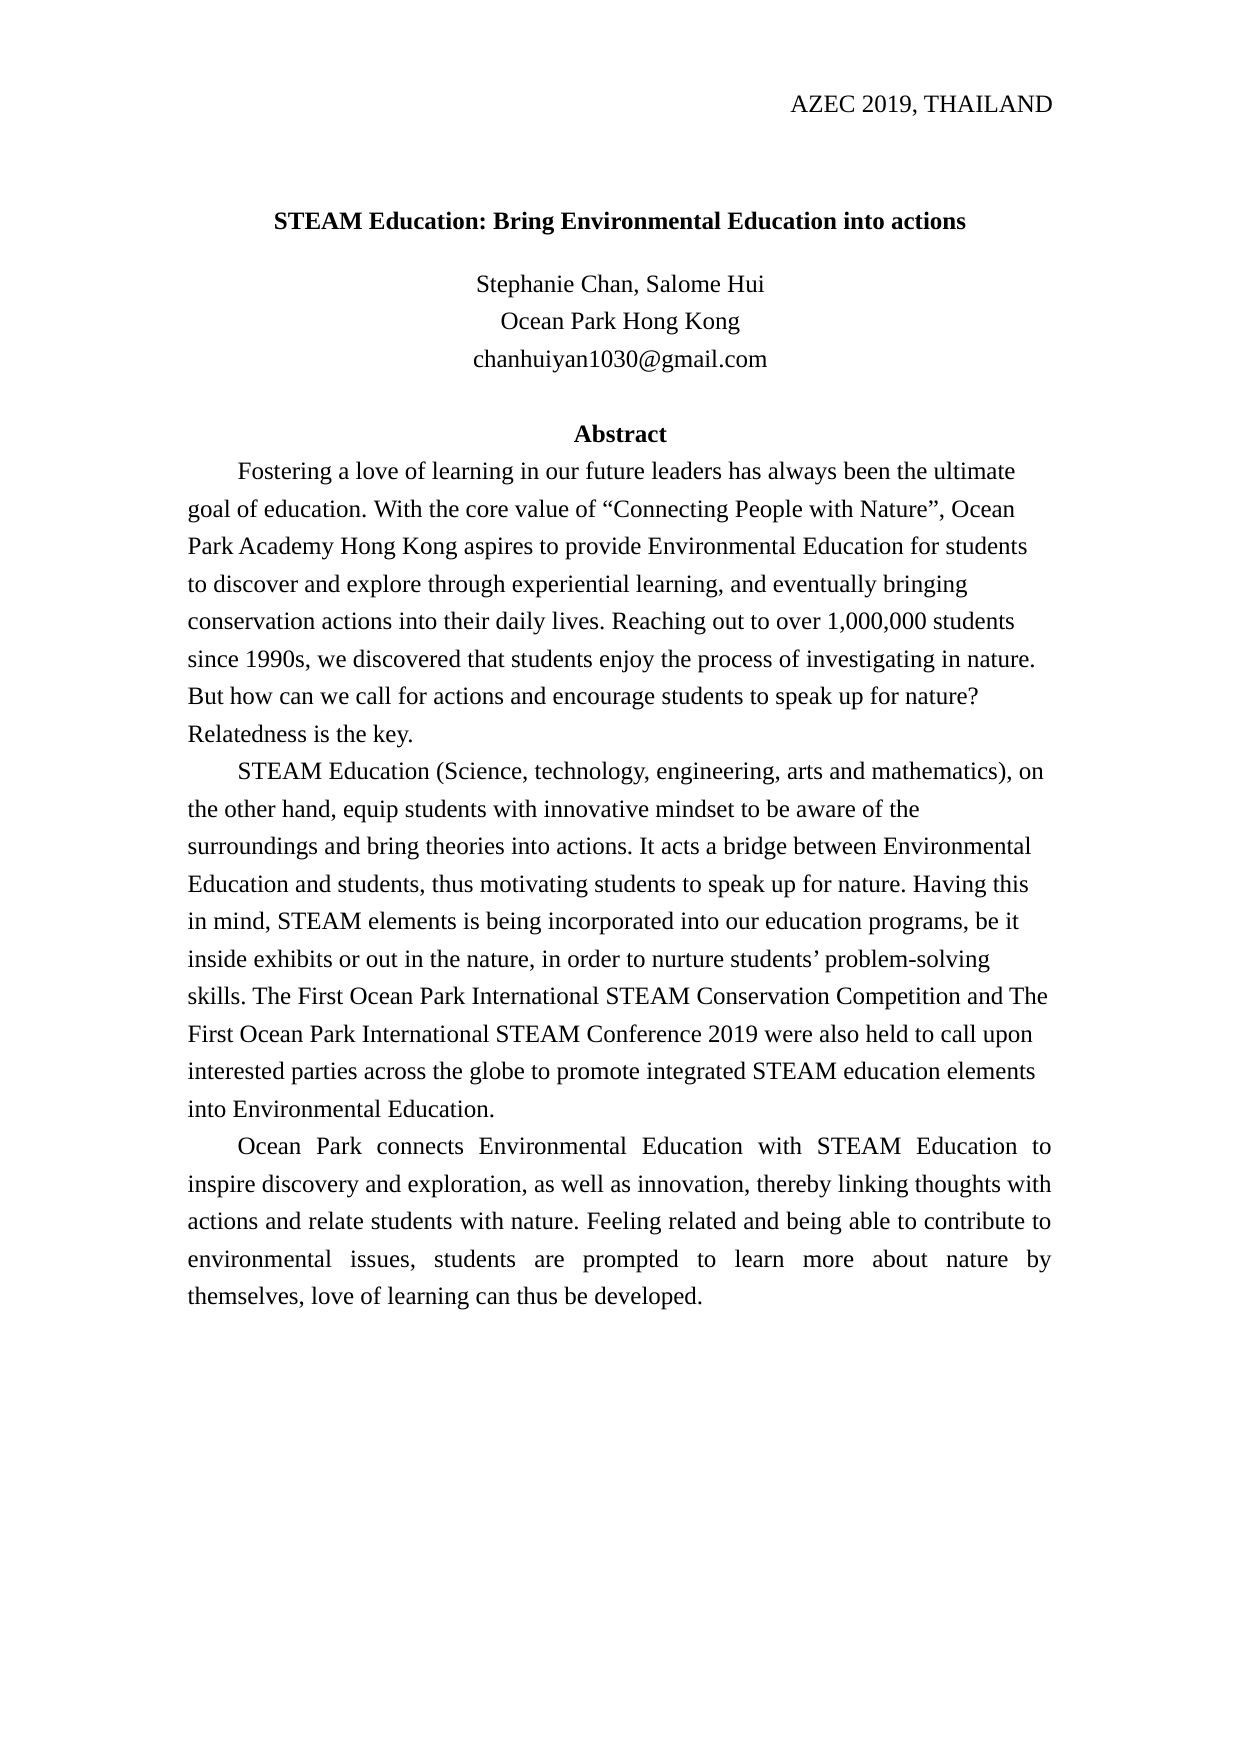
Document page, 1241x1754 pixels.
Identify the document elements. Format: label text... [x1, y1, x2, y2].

text Fostering a love of learning in our future leaders has always been the ultimate goal of education. With the core value of “Connecting People with Nature”, Ocean Park Academy Hong Kong aspires to provide Environmental Education for students to discover and explore through experiential learning, and eventually bringing conservation actions into their daily lives. Reaching out to over 1,000,000 students since 1990s, we discovered that students enjoy the process of investigating in nature. But how can we call for actions and encourage students to speak up for nature? Relatedness is the key. [187, 452, 1053, 752]
text Ocean Park Hong Kong [187, 302, 1053, 339]
text STEAM Education: Bring Environmental Education into actions [187, 202, 1053, 239]
text Ocean Park connects Environmental Education with STEAM Education to inspire discovery and exploration, as well as innovation, thereby linking thoughts with actions and relate students with nature. Feeling related and being able to contribute to environmental issues, students are prompted to learn more about nature by themselves, love of learning can thus be developed. [187, 1127, 1053, 1314]
text STEAM Education (Science, technology, engineering, arts and mathematics), on the other hand, equip students with innovative mindset to be aware of the surroundings and bring theories into actions. It acts a bridge between Environmental Education and students, thus motivating students to speak up for nature. Having this in mind, STEAM elements is being incorporated into our education programs, be it inside exhibits or out in the nature, in order to nurture students’ problem-solving skills. The First Ocean Park International STEAM Conservation Competition and The First Ocean Park International STEAM Conference 2019 were also held to call upon interested parties across the globe to promote integrated STEAM education elements into Environmental Education. [187, 752, 1053, 1127]
text Abstract [187, 414, 1053, 452]
text chanhuiyan1030@gmail.com [187, 339, 1053, 377]
text Stephanie Chan, Salome Hui [187, 264, 1053, 302]
